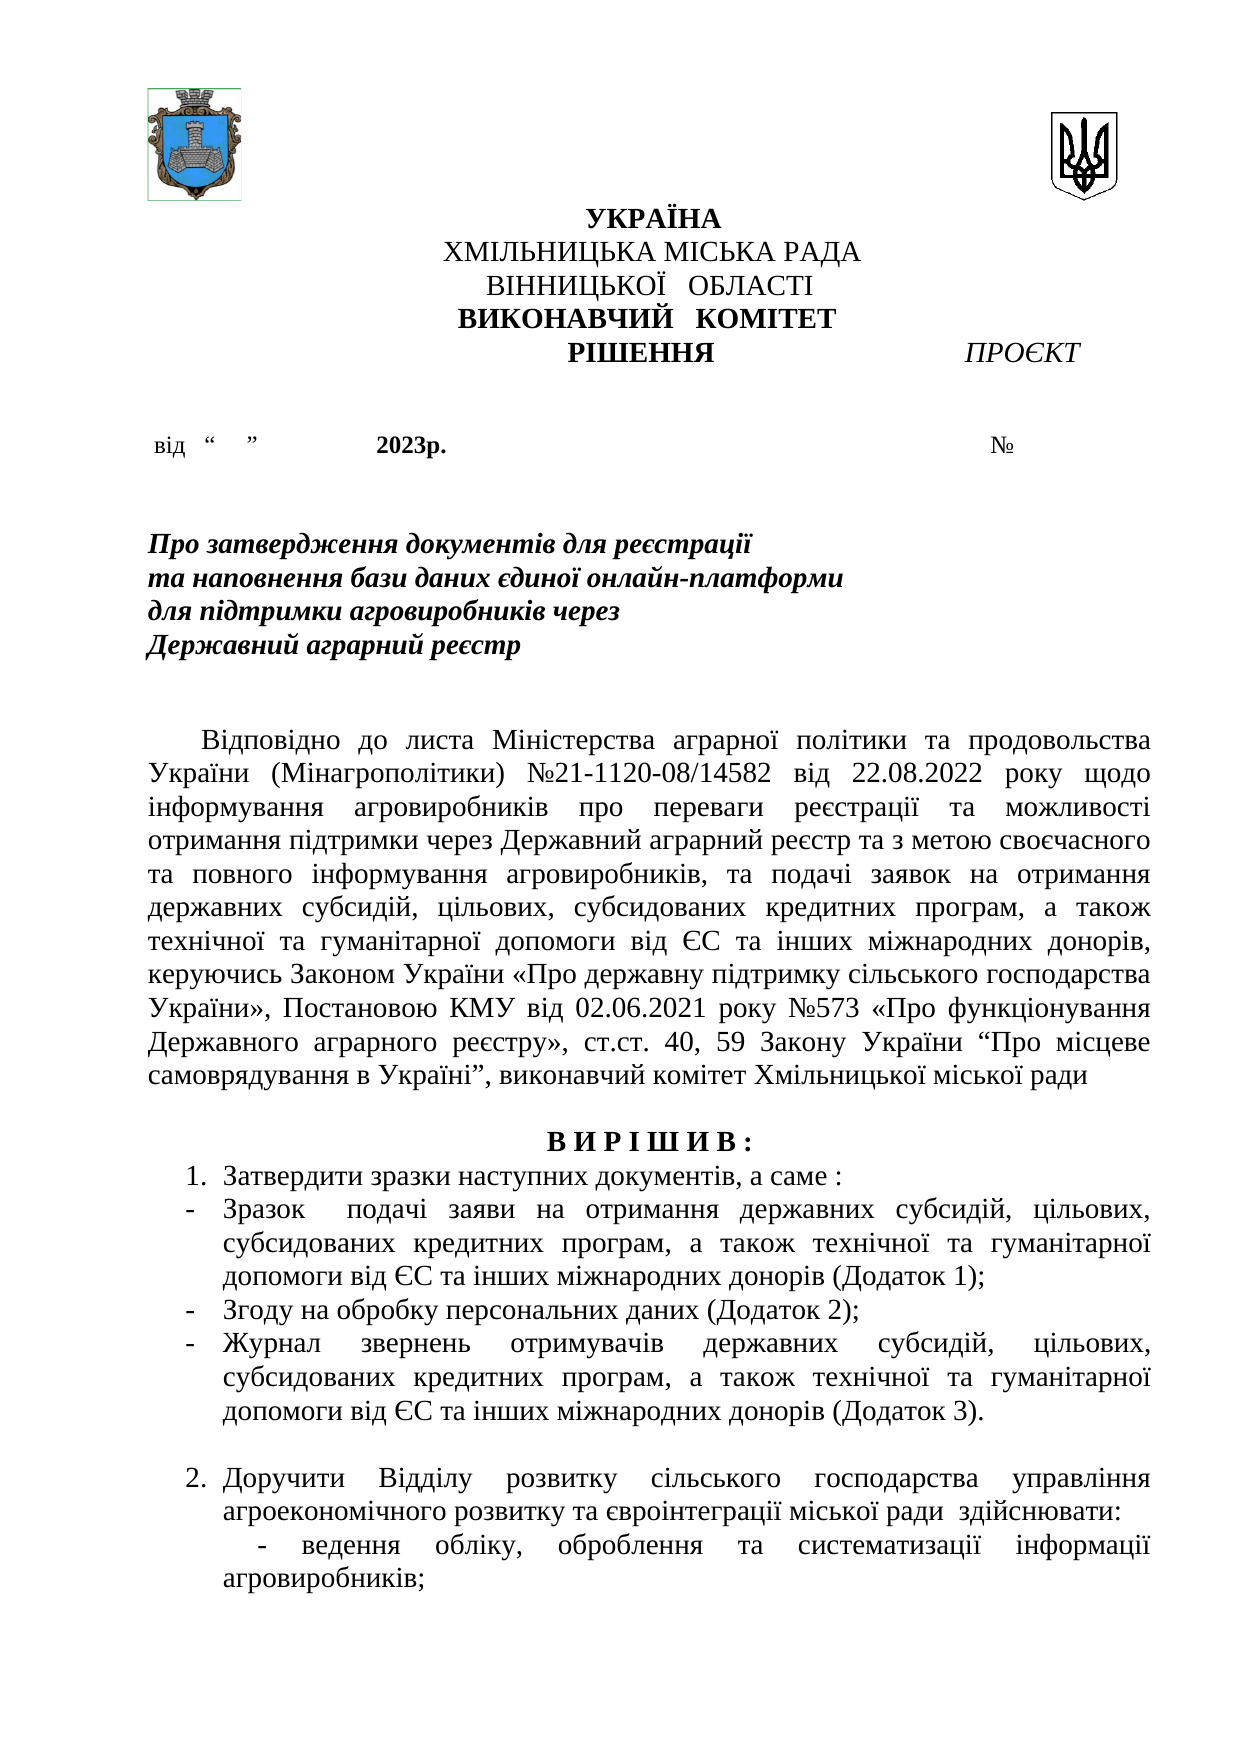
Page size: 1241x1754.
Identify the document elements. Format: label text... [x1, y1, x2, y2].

text УКРАЇНА [148, 201, 1152, 234]
text від “ ” 2023р. № [148, 430, 1152, 459]
text ВІННИЦЬКОЇ ОБЛАСТІ [148, 268, 1152, 302]
text для підтримки агровиробників через [148, 593, 1152, 627]
text ВИКОНАВЧИЙ КОМІТЕТ [369, 302, 1152, 335]
text РІШЕННЯ ПРОЄКТ [516, 335, 1152, 369]
picture [1050, 112, 1118, 201]
text ХМІЛЬНИЦЬКА МІСЬКА РАДА [369, 234, 1152, 268]
text та наповнення бази даних єдиної онлайн-платформи [148, 560, 1152, 593]
list Журнал звернень отримувачів державних субсидій, цільових, субсидованих кредитних програм, а також технічної та гуманітарної допомоги від ЄС та інших міжнародних донорів (Додаток 3). [185, 1326, 1152, 1426]
text Відповідно до листа Міністерства аграрної політики та продовольства України (Мінагрополітики) №21-1120-08/14582 від 22.08.2022 року щодо інформування агровиробників про переваги реєстрації та можливості отримання підтримки через Державний аграрний реєстр та з метою своєчасного та повного інформування агровиробників, та подачі заявок на отримання державних субсидій, цільових, субсидованих кредитних програм, а також технічної та гуманітарної допомоги від ЄС та інших міжнародних донорів, керуючись Законом України «Про державну підтримку сільського господарства України», Постановою КМУ від 02.06.2021 року №573 «Про функціонування Державного аграрного реєстру», ст.ст. 40, 59 Закону України “Про місцеве самоврядування в Україні”, виконавчий комітет Хмільницької міської ради [148, 722, 1152, 1091]
list Затвердити зразки наступних документів, а саме : [185, 1158, 1152, 1191]
list Зразок подачі заяви на отримання державних субсидій, цільових, субсидованих кредитних програм, а також технічної та гуманітарної допомоги від ЄС та інших міжнародних донорів (Додаток 1); [185, 1191, 1152, 1292]
list Згоду на обробку персональних даних (Додаток 2); [185, 1292, 1152, 1326]
text Про затвердження документів для реєстрації [148, 526, 1152, 560]
list - ведення обліку, оброблення та систематизації інформації агровиробників; [223, 1527, 1152, 1594]
text В И Р І Ш И В : [148, 1124, 1152, 1158]
picture [147, 88, 242, 201]
list Доручити Відділу розвитку сільського господарства управління агроекономічного розвитку та євроінтеграції міської ради здійснювати: [185, 1460, 1152, 1527]
text Державний аграрний реєстр [148, 627, 1152, 660]
